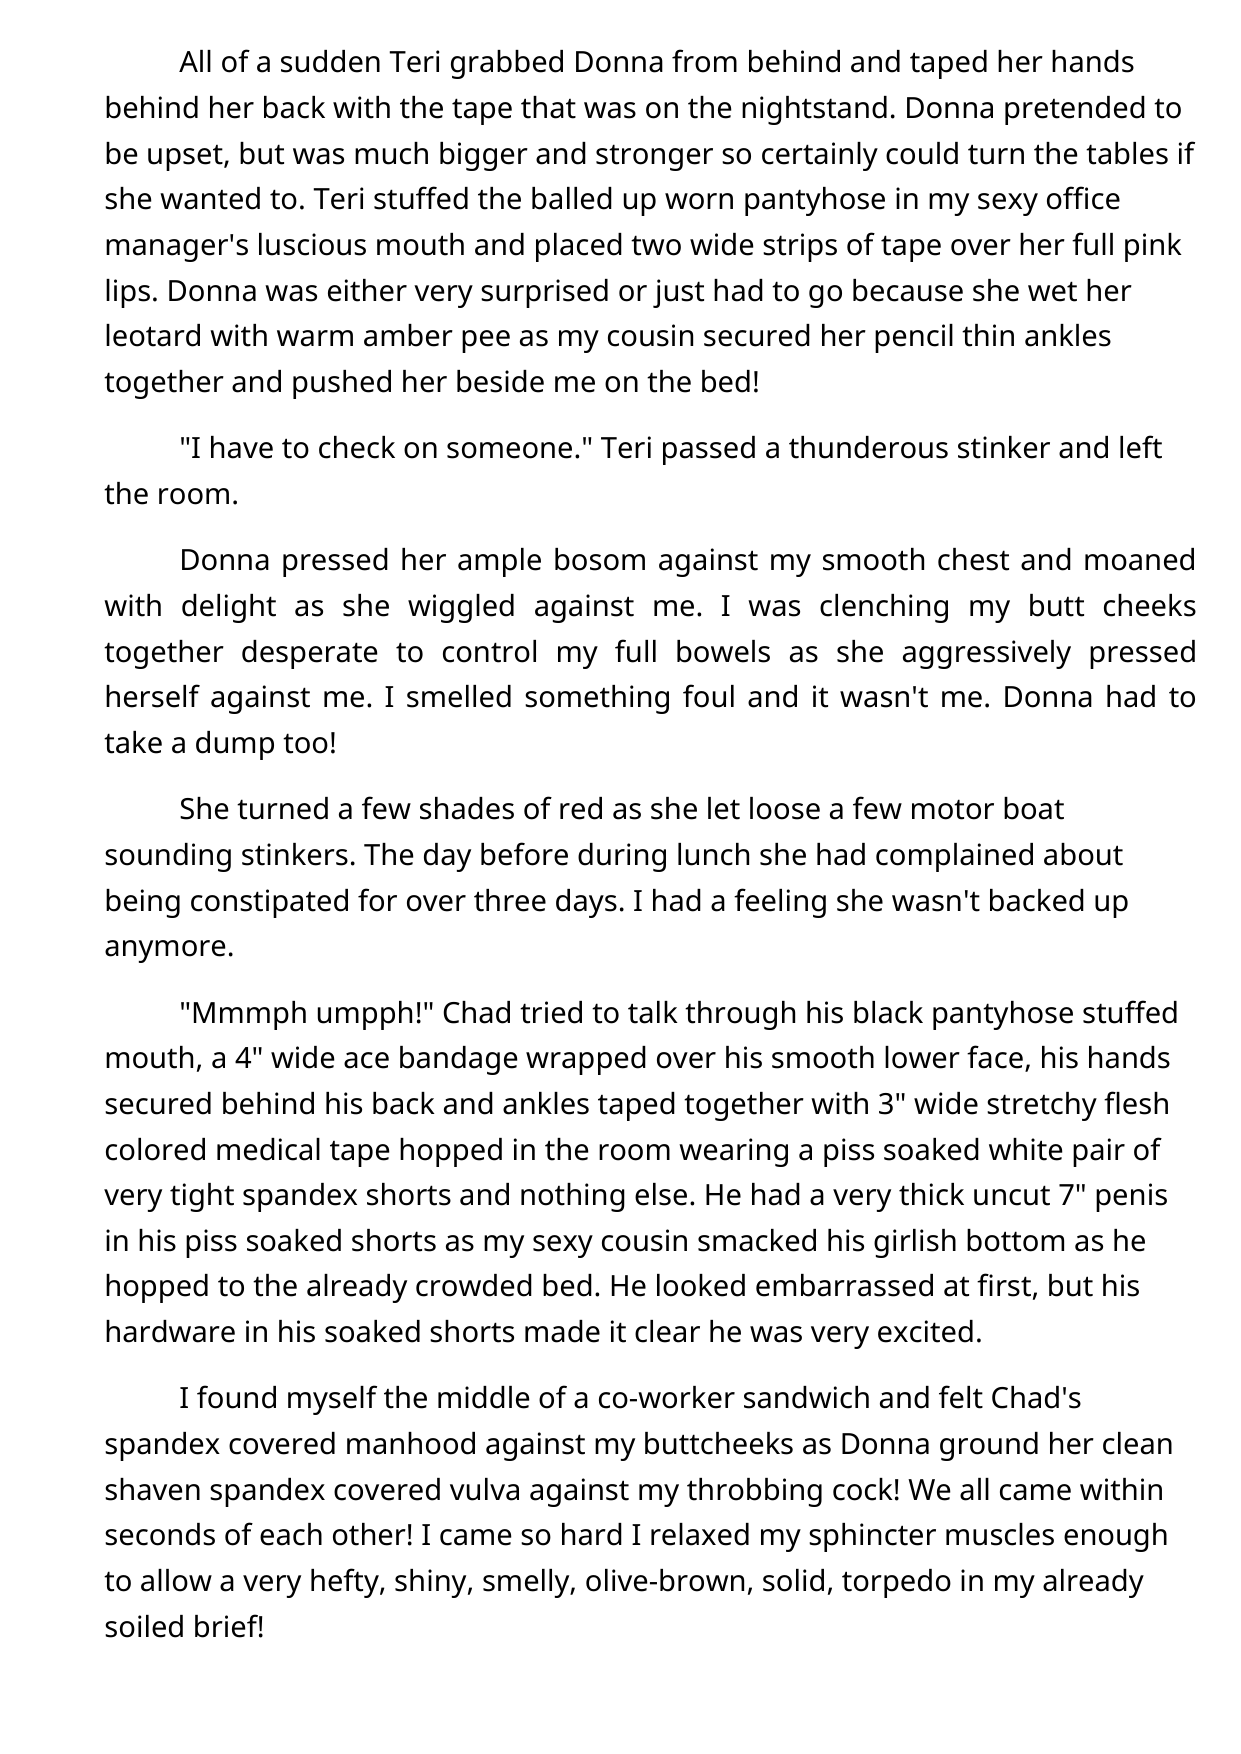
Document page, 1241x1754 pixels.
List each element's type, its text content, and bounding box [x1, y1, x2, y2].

text All of a sudden Teri grabbed Donna from behind and taped her hands behind her back with the tape that was on the nightstand. Donna pretended to be upset, but was much bigger and stronger so certainly could turn the tables if she wanted to. Teri stuffed the balled up worn pantyhose in my sexy office manager's luscious mouth and placed two wide strips of tape over her full pink lips. Donna was either very surprised or just had to go because she wet her leotard with warm amber pee as my cousin secured her pencil thin ankles together and pushed her beside me on the bed! [104, 42, 1198, 401]
text She turned a few shades of red as she let loose a few motor boat sounding stinkers. The day before during lunch she had complained about being constipated for over three days. I had a feeling she wasn't backed up anymore. [104, 788, 1198, 965]
text Donna pressed her ample bosom against my smooth chest and moaned with delight as she wiggled against me. I was clenching my butt cheeks together desperate to control my full bowels as she aggressively pressed herself against me. I smelled something foul and it wasn't me. Donna had to take a dump too! [104, 539, 1198, 762]
text "Mmmph umpph!" Chad tried to talk through his black pantyhose stuffed mouth, a 4" wide ace bandage wrapped over his smooth lower face, his hands secured behind his back and ankles taped together with 3" wide stretchy flesh colored medical tape hopped in the room wearing a piss soaked white pair of very tight spandex shorts and nothing else. He had a very thick uncut 7" penis in his piss soaked shorts as my sexy cousin smacked his girlish bottom as he hopped to the already crowded bed. He looked embarrassed at first, but his hardware in his soaked shorts made it clear he was very excited. [104, 992, 1198, 1351]
text I found myself the middle of a co-worker sandwich and felt Chad's spandex covered manhood against my buttcheeks as Donna ground her clean shaven spandex covered vulva against my throbbing cock! We all came within seconds of each other! I came so hard I relaxed my sphincter muscles enough to allow a very hefty, shiny, smelly, olive-brown, solid, torpedo in my already soiled brief! [104, 1378, 1198, 1646]
text "I have to check on someone." Teri passed a thunderous stinker and left the room. [104, 427, 1198, 513]
